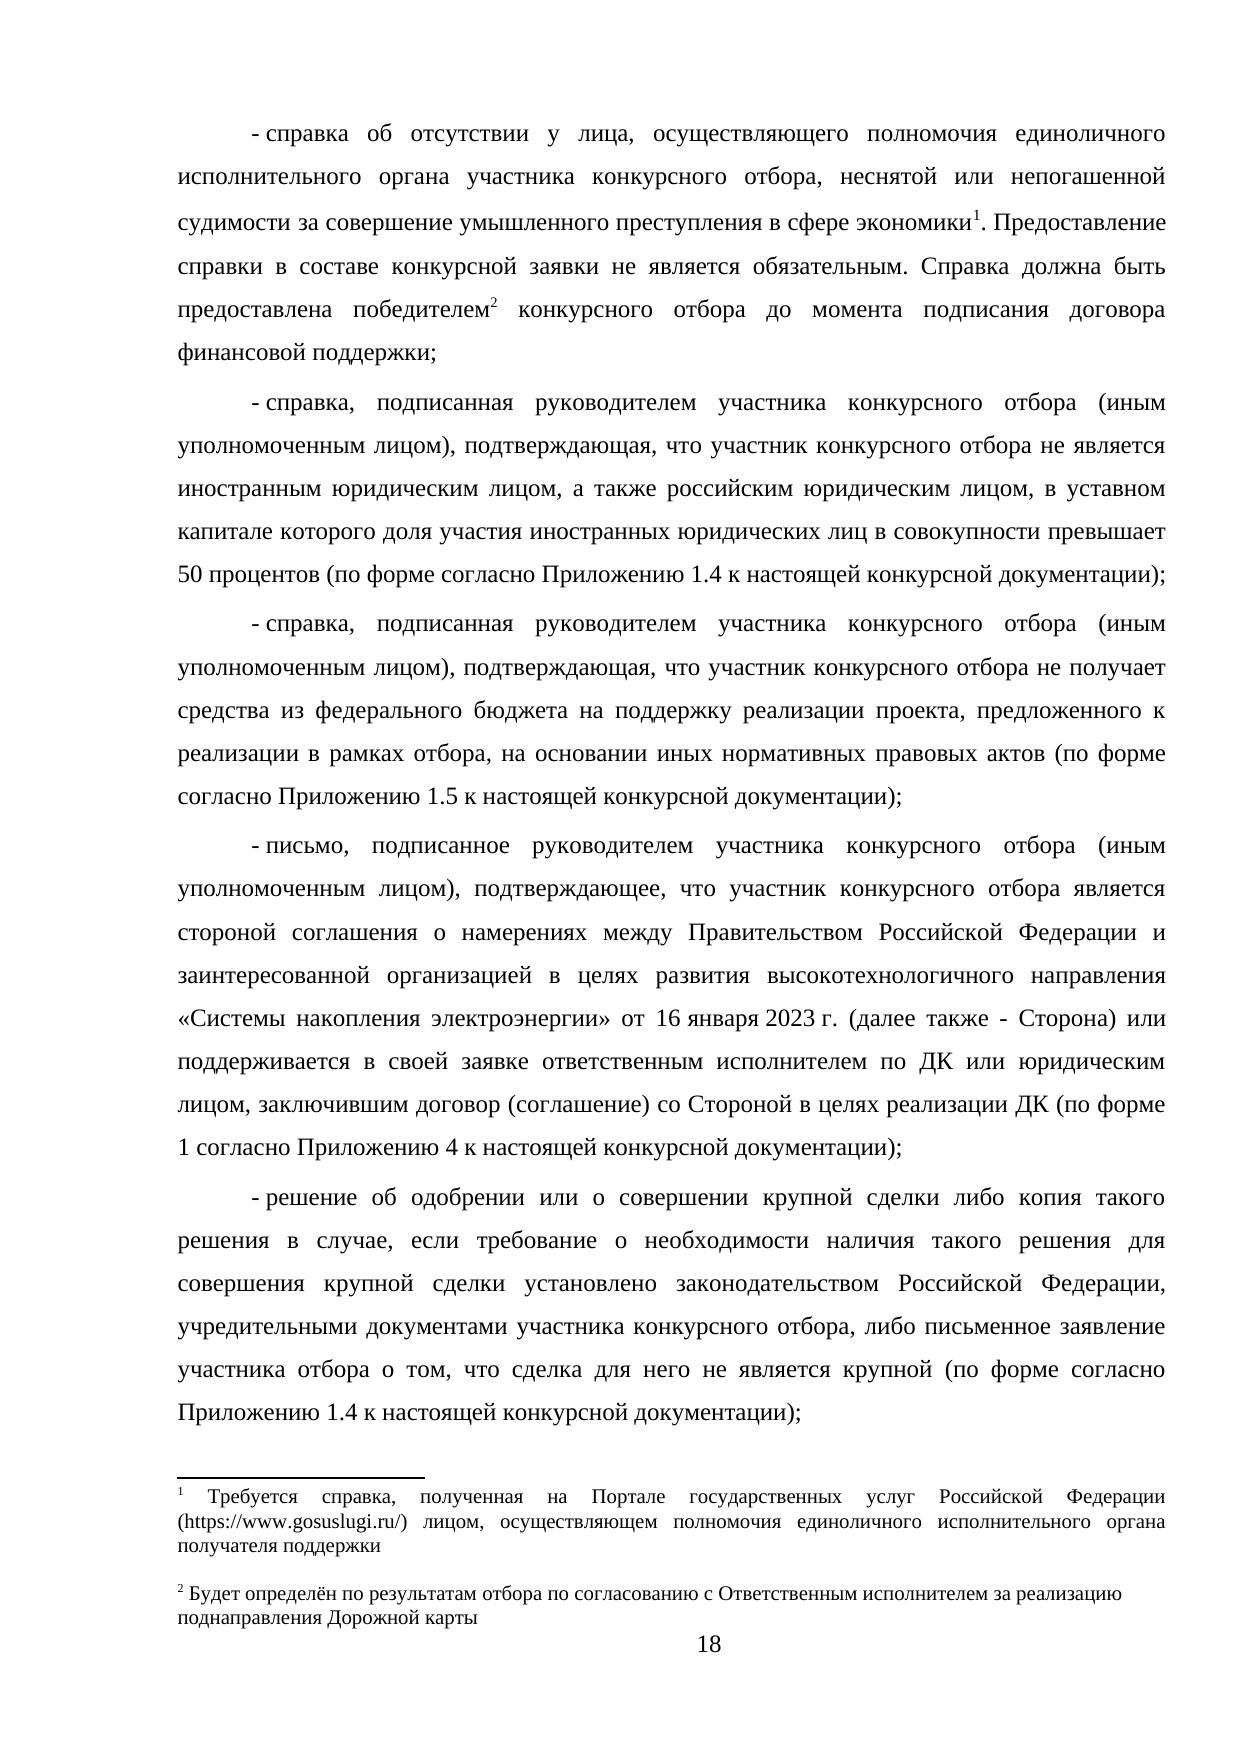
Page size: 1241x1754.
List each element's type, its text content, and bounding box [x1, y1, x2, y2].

text - справка об отсутствии у лица, осуществляющего полномочия единоличного исполнительного органа участника конкурсного отбора, неснятой или непогашенной судимости за совершение умышленного преступления в сфере экономики. Предоставление справки в составе конкурсной заявки не является обязательным. Справка должна быть предоставлена победителем конкурсного отбора до момента подписания договора финансовой поддержки; [177, 118, 1167, 366]
text - справка, подписанная руководителем участника конкурсного отбора (иным уполномоченным лицом), подтверждающая, что участник конкурсного отбора не получает средства из федерального бюджета на поддержку реализации проекта, предложенного к реализации в рамках отбора, на основании иных нормативных правовых актов (по форме согласно Приложению 1.5 к настоящей конкурсной документации); [177, 608, 1167, 810]
text - письмо, подписанное руководителем участника конкурсного отбора (иным уполномоченным лицом), подтверждающее, что участник конкурсного отбора является стороной соглашения о намерениях между Правительством Российской Федерации и заинтересованной организацией в целях развития высокотехнологичного направления «Системы накопления электроэнергии» от 16 января 2023 г. (далее также - Сторона) или поддерживается в своей заявке ответственным исполнителем по ДК или юридическим лицом, заключившим договор (соглашение) со Стороной в целях реализации ДК (по форме 1 согласно Приложению 4 к настоящей конкурсной документации); [177, 830, 1167, 1161]
text - решение об одобрении или о совершении крупной сделки либо копия такого решения в случае, если требование о необходимости наличия такого решения для совершения крупной сделки установлено законодательством Российской Федерации, учредительными документами участника конкурсного отбора, либо письменное заявление участника отбора о том, что сделка для него не является крупной (по форме согласно Приложению 1.4 к настоящей конкурсной документации); [177, 1182, 1167, 1426]
text - справка, подписанная руководителем участника конкурсного отбора (иным уполномоченным лицом), подтверждающая, что участник конкурсного отбора не является иностранным юридическим лицом, а также российским юридическим лицом, в уставном капитале которого доля участия иностранных юридических лиц в совокупности превышает 50 процентов (по форме согласно Приложению 1.4 к настоящей конкурсной документации); [177, 387, 1167, 588]
